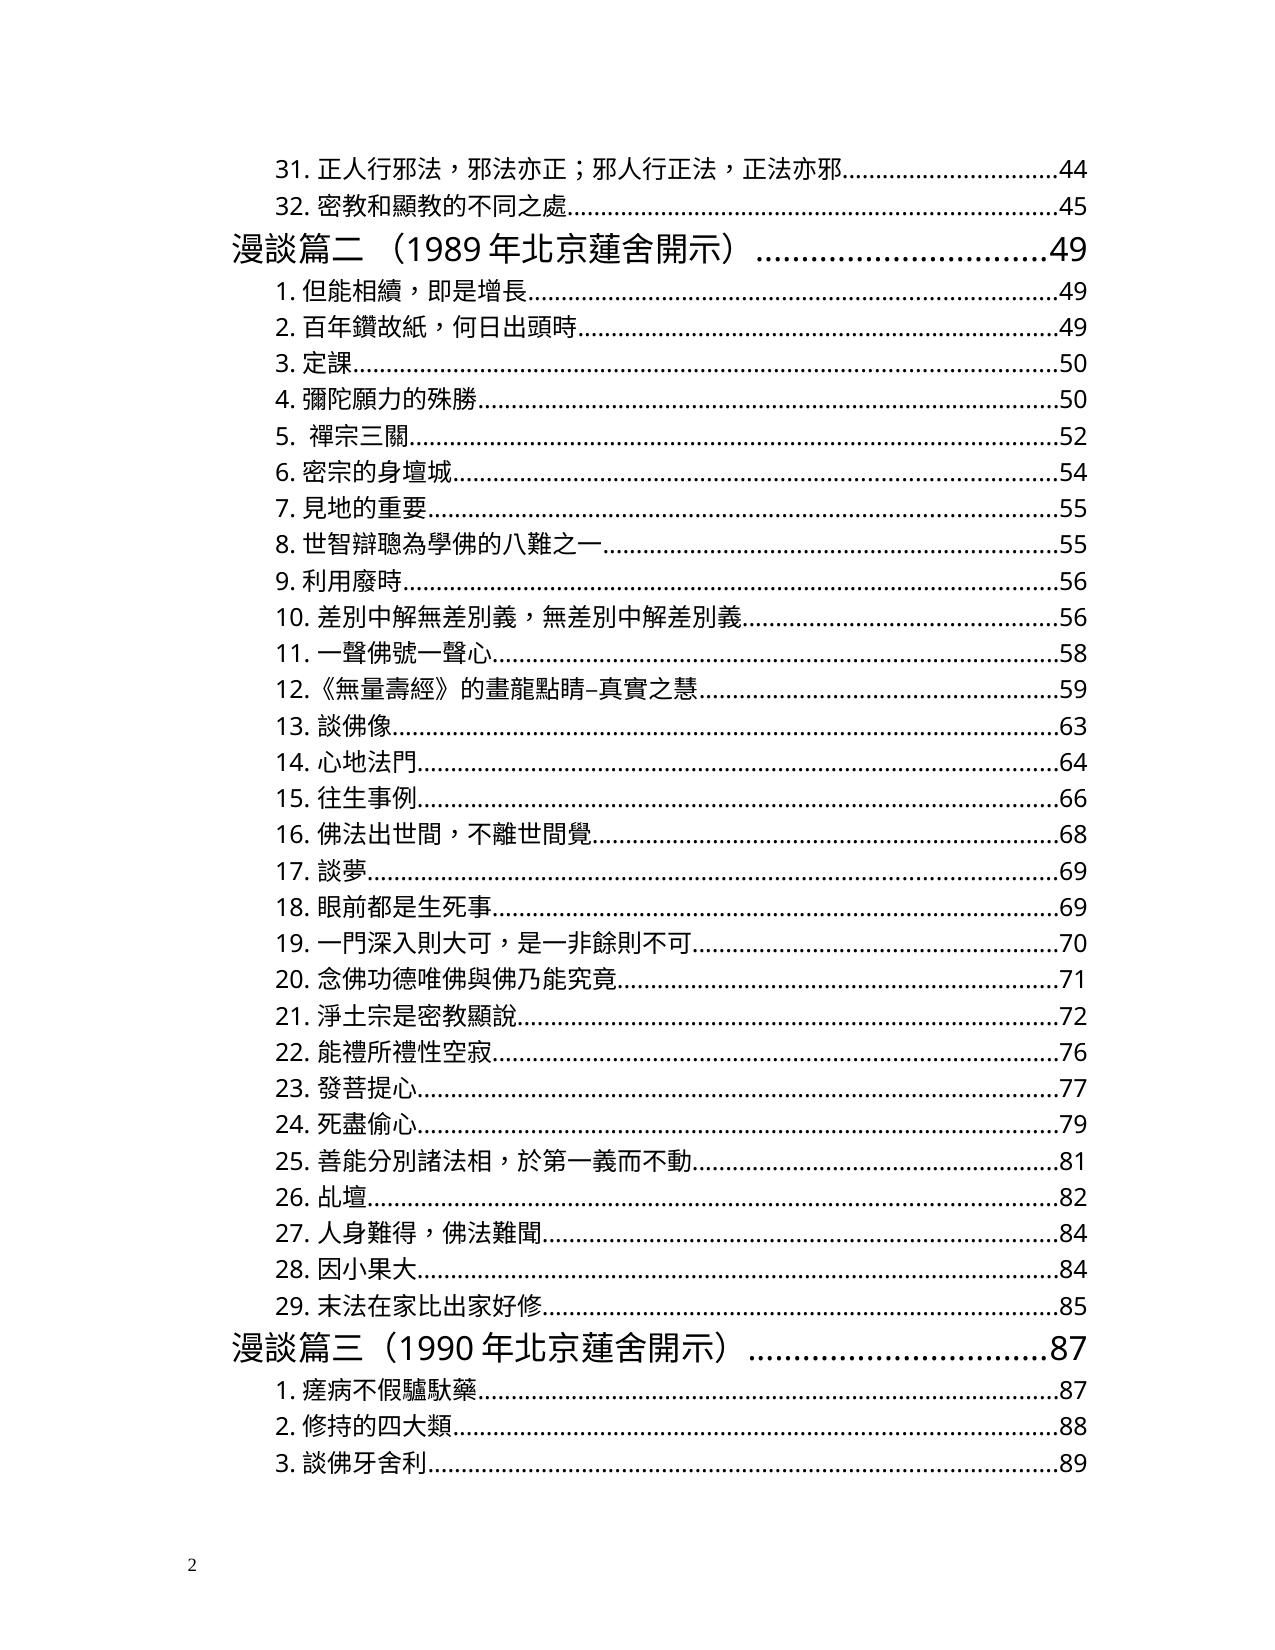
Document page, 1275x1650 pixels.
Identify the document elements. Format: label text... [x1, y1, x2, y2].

text 1. 瘥病不假驢馱藥 87 [275, 1371, 1087, 1407]
text 漫談篇二 （1989年北京蓮舍開示） 49 [231, 222, 1087, 271]
text 1. 但能相續，即是增長 49 [275, 271, 1087, 307]
text 2. 修持的四大類 88 [275, 1407, 1087, 1443]
text 27. 人身難得，佛法難聞 84 [275, 1213, 1087, 1250]
text 10. 差別中解無差別義，無差別中解差別義 56 [275, 597, 1087, 633]
text 6. 密宗的身壇城 54 [275, 452, 1087, 488]
text 21. 淨土宗是密教顯說 72 [275, 996, 1087, 1032]
text 16. 佛法出世間，不離世間覺 68 [275, 815, 1087, 851]
text 24. 死盡偷心 79 [275, 1105, 1087, 1141]
text 29. 末法在家比出家好修 85 [275, 1286, 1087, 1322]
text 5. 禪宗三關 52 [275, 416, 1087, 452]
text 14. 心地法門 64 [275, 742, 1087, 778]
text 11. 一聲佛號一聲心 58 [275, 633, 1087, 670]
text 17. 談夢 69 [275, 851, 1087, 887]
text 19. 一門深入則大可，是一非餘則不可 70 [275, 923, 1087, 960]
text 12.《無量壽經》的畫龍點睛–真實之慧 59 [275, 670, 1087, 706]
text 漫談篇三（1990年北京蓮舍開示） 87 [231, 1322, 1087, 1371]
text 22. 能禮所禮性空寂 76 [275, 1032, 1087, 1068]
text 15. 往生事例 66 [275, 778, 1087, 815]
text 7. 見地的重要 55 [275, 488, 1087, 525]
text 13. 談佛像 63 [275, 706, 1087, 742]
text 32. 密教和顯教的不同之處 45 [275, 186, 1087, 222]
text 23. 發菩提心 77 [275, 1068, 1087, 1105]
text 9. 利用廢時 56 [275, 561, 1087, 597]
text 20. 念佛功德唯佛與佛乃能究竟 71 [275, 960, 1087, 996]
text 26. 乩壇 82 [275, 1177, 1087, 1213]
text 4. 彌陀願力的殊勝 50 [275, 380, 1087, 416]
text 3. 定課 50 [275, 343, 1087, 380]
text 8. 世智辯聰為學佛的八難之一 55 [275, 525, 1087, 561]
text 3. 談佛牙舍利 89 [275, 1443, 1087, 1479]
text 28. 因小果大 84 [275, 1250, 1087, 1286]
text 31. 正人行邪法，邪法亦正；邪人行正法，正法亦邪 44 [275, 150, 1087, 186]
text 25. 善能分別諸法相，於第一義而不動 81 [275, 1141, 1087, 1177]
text 18. 眼前都是生死事 69 [275, 887, 1087, 923]
text 2. 百年鑽故紙，何日出頭時 49 [275, 307, 1087, 343]
